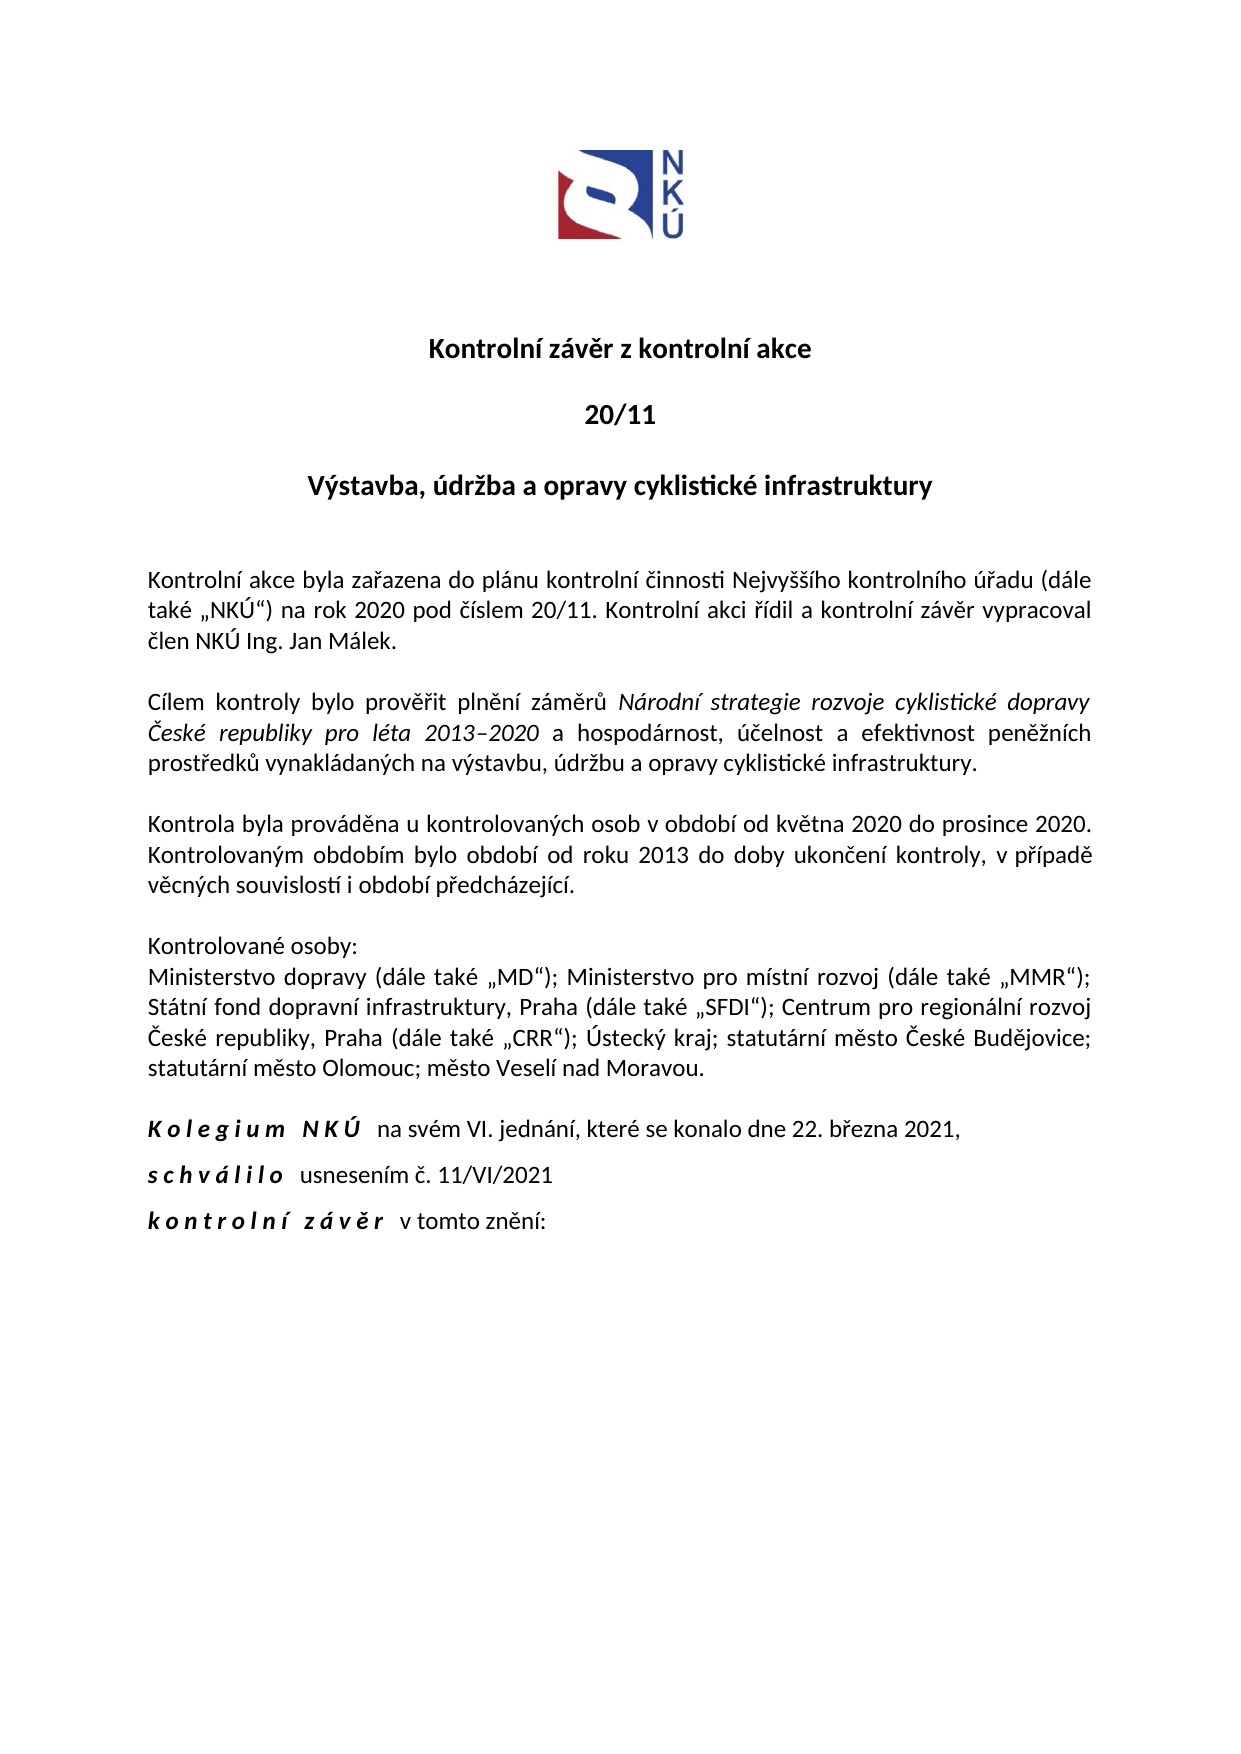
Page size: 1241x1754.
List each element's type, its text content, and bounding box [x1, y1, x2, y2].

text K o l e g i u m N K Ú na svém VI. jednání, které se konalo dne 22. března 2021, [148, 1113, 1085, 1144]
text Kontrolní závěr z kontrolní akce [148, 330, 1093, 366]
text Kontrolní akce byla zařazena do plánu kontrolní činnosti Nejvyššího kontrolního úřadu (dále také „NKÚ“) na rok 2020 pod číslem 20/11. Kontrolní akci řídil a kontrolní závěr vypracoval člen NKÚ Ing. Jan Málek. [148, 564, 1093, 656]
text s c h v á l i l o usnesením č. 11/VI/2021 [148, 1159, 1086, 1190]
text Cílem kontroly bylo prověřit plnění záměrů Národní strategie rozvoje cyklistické dopravy České republiky pro léta 2013–2020 a hospodárnost, účelnost a efektivnost peněžních prostředků vynakládaných na výstavbu, údržbu a opravy cyklistické infrastruktury. [148, 686, 1093, 778]
text 20/11 [148, 396, 1093, 432]
text Kontrola byla prováděna u kontrolovaných osob v období od května 2020 do prosince 2020. Kontrolovaným obdobím bylo období od roku 2013 do doby ukončení kontroly, v případě věcných souvislostí i období předcházející. [148, 808, 1093, 900]
picture [558, 150, 684, 239]
text Ministerstvo dopravy (dále také „MD“); Ministerstvo pro místní rozvoj (dále také „MMR“); Státní fond dopravní infrastruktury, Praha (dále také „SFDI“); Centrum pro regionální rozvoj České republiky, Praha (dále také „CRR“); Ústecký kraj; statutární město České Budějovice; statutární město Olomouc; město Veselí nad Moravou. [148, 961, 1093, 1083]
text Kontrolované osoby: [148, 930, 1093, 961]
text k o n t r o l n í z á v ě r v tomto znění: [148, 1205, 1085, 1236]
text Výstavba, údržba a opravy cyklistické infrastruktury [148, 467, 1093, 503]
